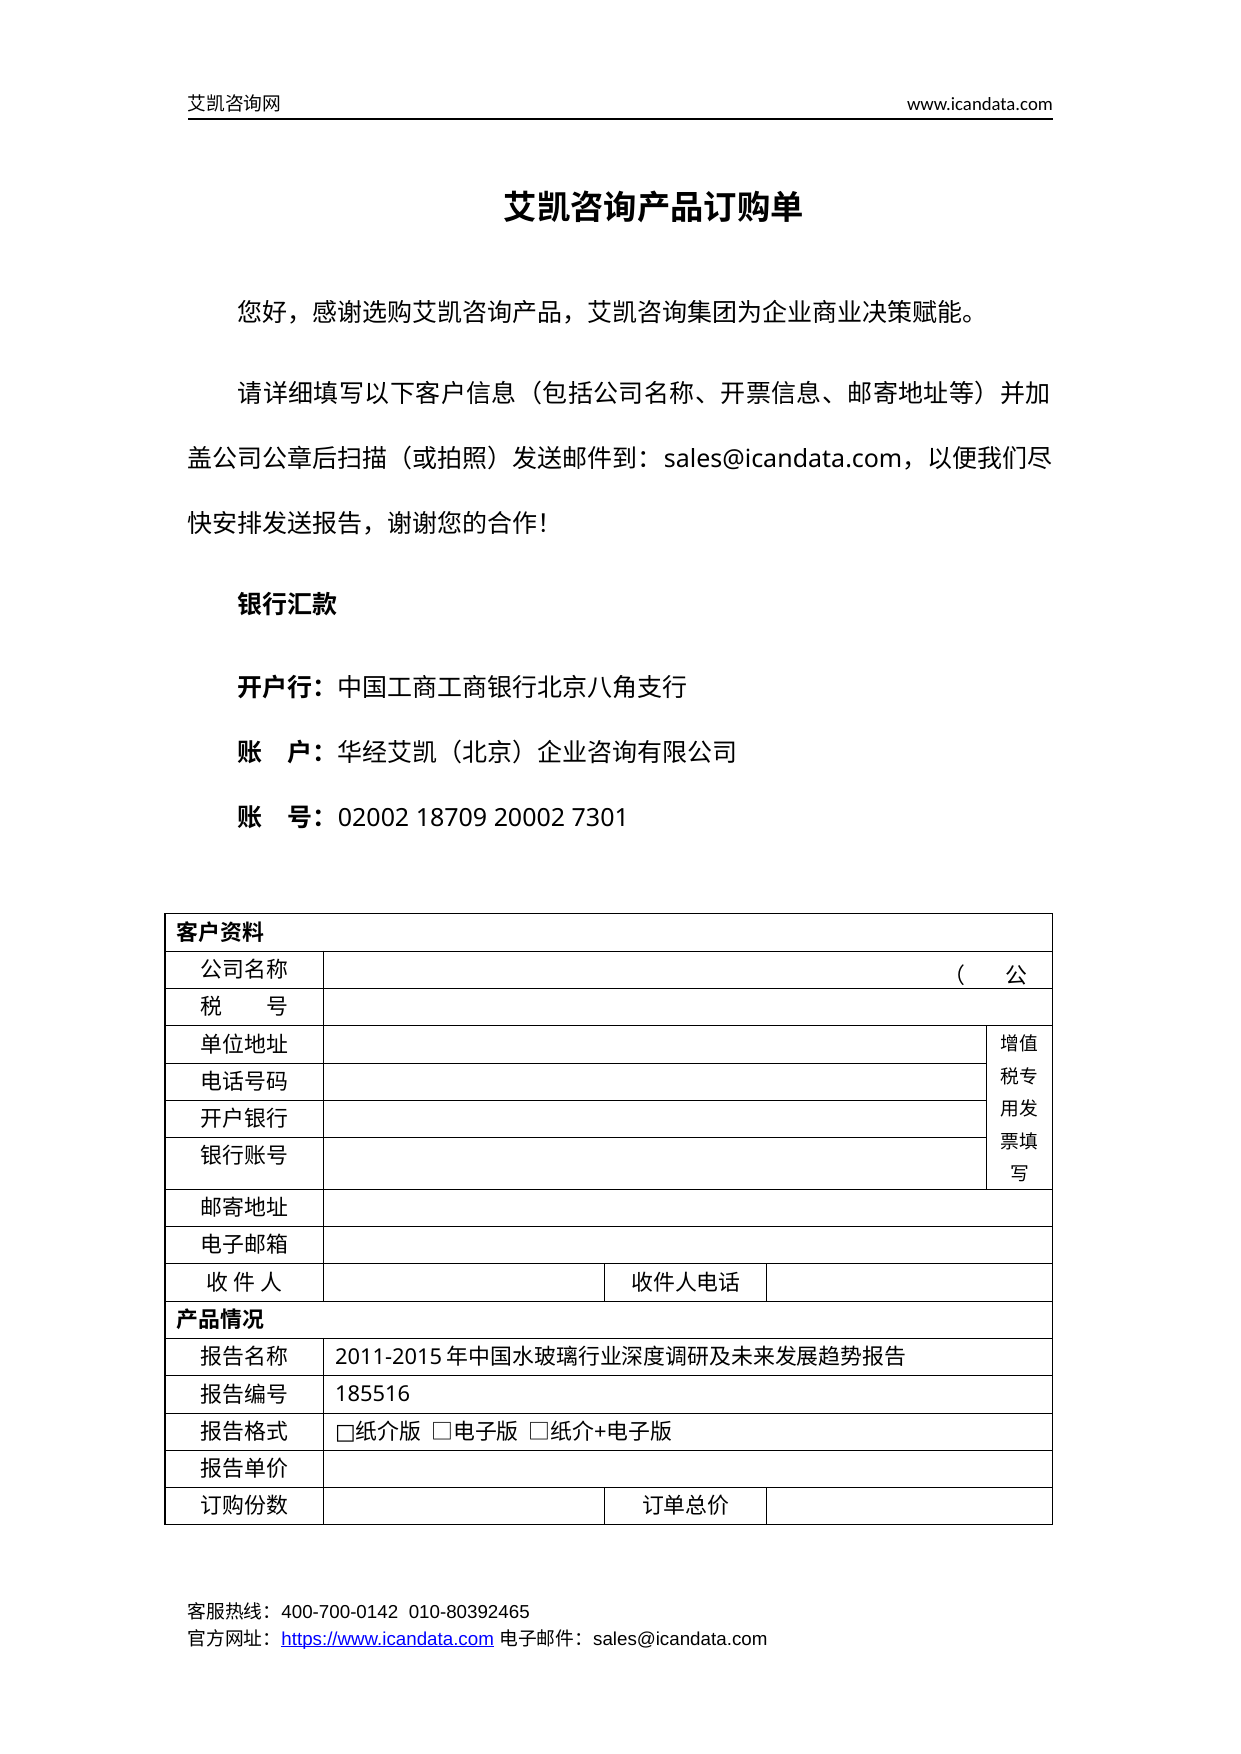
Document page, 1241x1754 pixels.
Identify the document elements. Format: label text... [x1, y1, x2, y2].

table_cell 银行账号 [166, 1138, 323, 1189]
table_cell 开户银行 [166, 1101, 323, 1137]
table_cell [324, 1190, 1052, 1226]
table_cell [324, 1138, 986, 1189]
table_cell 订购份数 [166, 1488, 323, 1524]
table_cell 单位地址 [166, 1026, 323, 1062]
table_cell 电话号码 [166, 1064, 323, 1100]
table_cell [324, 1101, 986, 1137]
text 请详细填写以下客户信息（包括公司名称、开票信息、邮寄地址等）并加盖公司公章后扫描（或拍照）发送邮件到：sales@icandata.com，以便我们尽快安排发送报告，谢谢您的合作！ [187, 359, 1053, 554]
table_cell 185516 [324, 1376, 1052, 1412]
table_cell 订单总价 [605, 1488, 766, 1524]
table_cell 增值税专用发票填写 [987, 1026, 1052, 1189]
table_cell [324, 1488, 604, 1524]
text 银行汇款 [187, 570, 1053, 635]
table_cell 报告名称 [166, 1339, 323, 1375]
table_cell [767, 1488, 1052, 1524]
table_cell □纸介版 □电子版 □纸介+电子版 [324, 1414, 1052, 1450]
text 您好，感谢选购艾凯咨询产品，艾凯咨询集团为企业商业决策赋能。 [187, 278, 1053, 343]
table_cell [324, 1451, 1052, 1487]
table_cell 报告单价 [166, 1451, 323, 1487]
table_cell 公司名称 [166, 952, 323, 988]
table_cell [324, 1264, 604, 1301]
table_cell 收 件 人 [166, 1264, 323, 1301]
table_cell [324, 989, 1052, 1025]
text 艾凯咨询产品订购单 [187, 172, 1053, 237]
text 开户行：中国工商工商银行北京八角支行 [187, 653, 1053, 718]
table_cell 2011-2015年中国水玻璃行业深度调研及未来发展趋势报告 [324, 1339, 1052, 1375]
table_cell 报告格式 [166, 1414, 323, 1450]
table_cell [324, 952, 1052, 988]
table_cell 税 号 [166, 989, 323, 1025]
table_cell [324, 1227, 1052, 1263]
table_cell [324, 1026, 986, 1062]
table_cell 报告编号 [166, 1376, 323, 1412]
table_cell 电子邮箱 [166, 1227, 323, 1263]
table_cell 邮寄地址 [166, 1190, 323, 1226]
text 账 号：02002 18709 20002 7301 [187, 783, 1053, 848]
table_cell 产品情况 [166, 1302, 1052, 1338]
table_cell 收件人电话 [605, 1264, 766, 1301]
table_cell [767, 1264, 1052, 1301]
text 账 户：华经艾凯（北京）企业咨询有限公司 [187, 718, 1053, 783]
table_header 客户资料 [166, 914, 1052, 951]
table_cell [324, 1064, 986, 1100]
